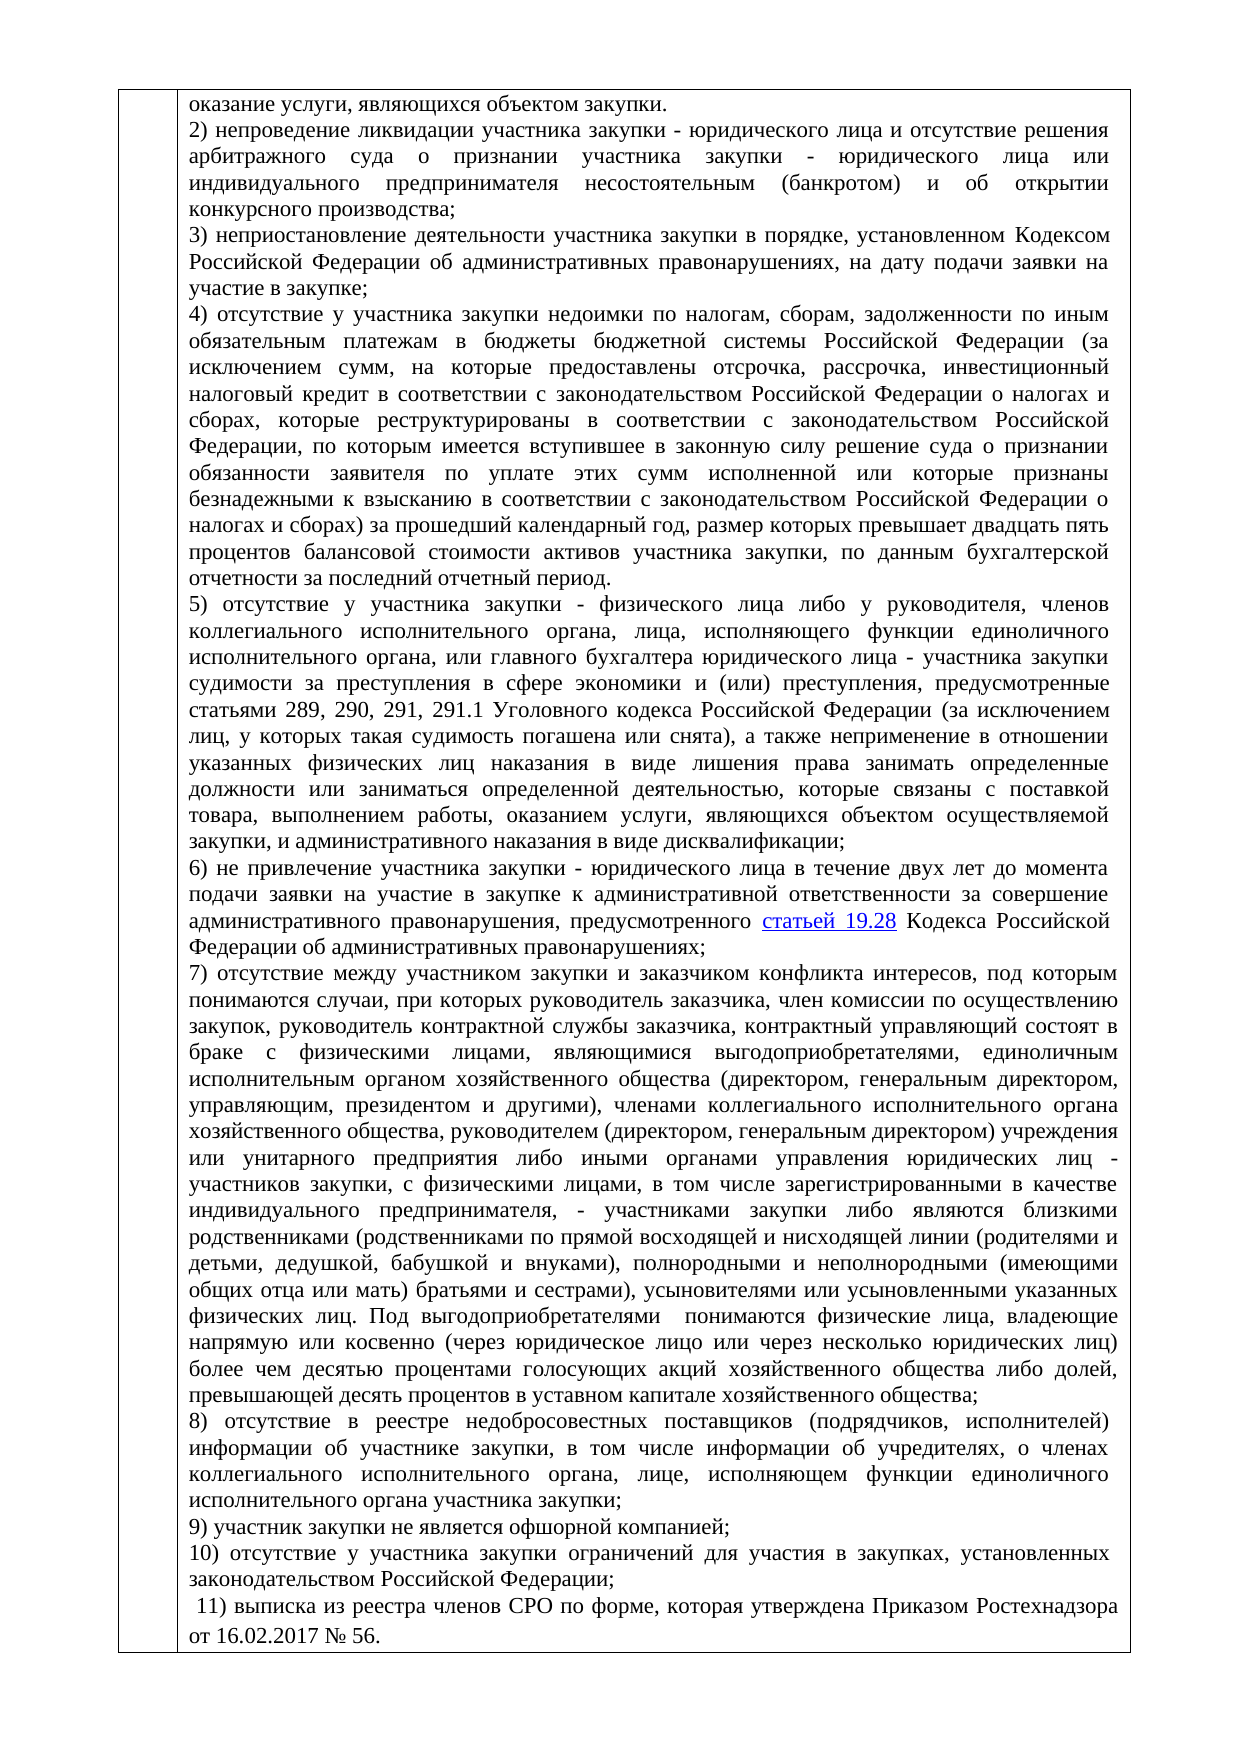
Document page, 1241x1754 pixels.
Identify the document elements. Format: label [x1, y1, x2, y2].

table_cell [178, 90, 1130, 1652]
table_cell [119, 90, 177, 1652]
